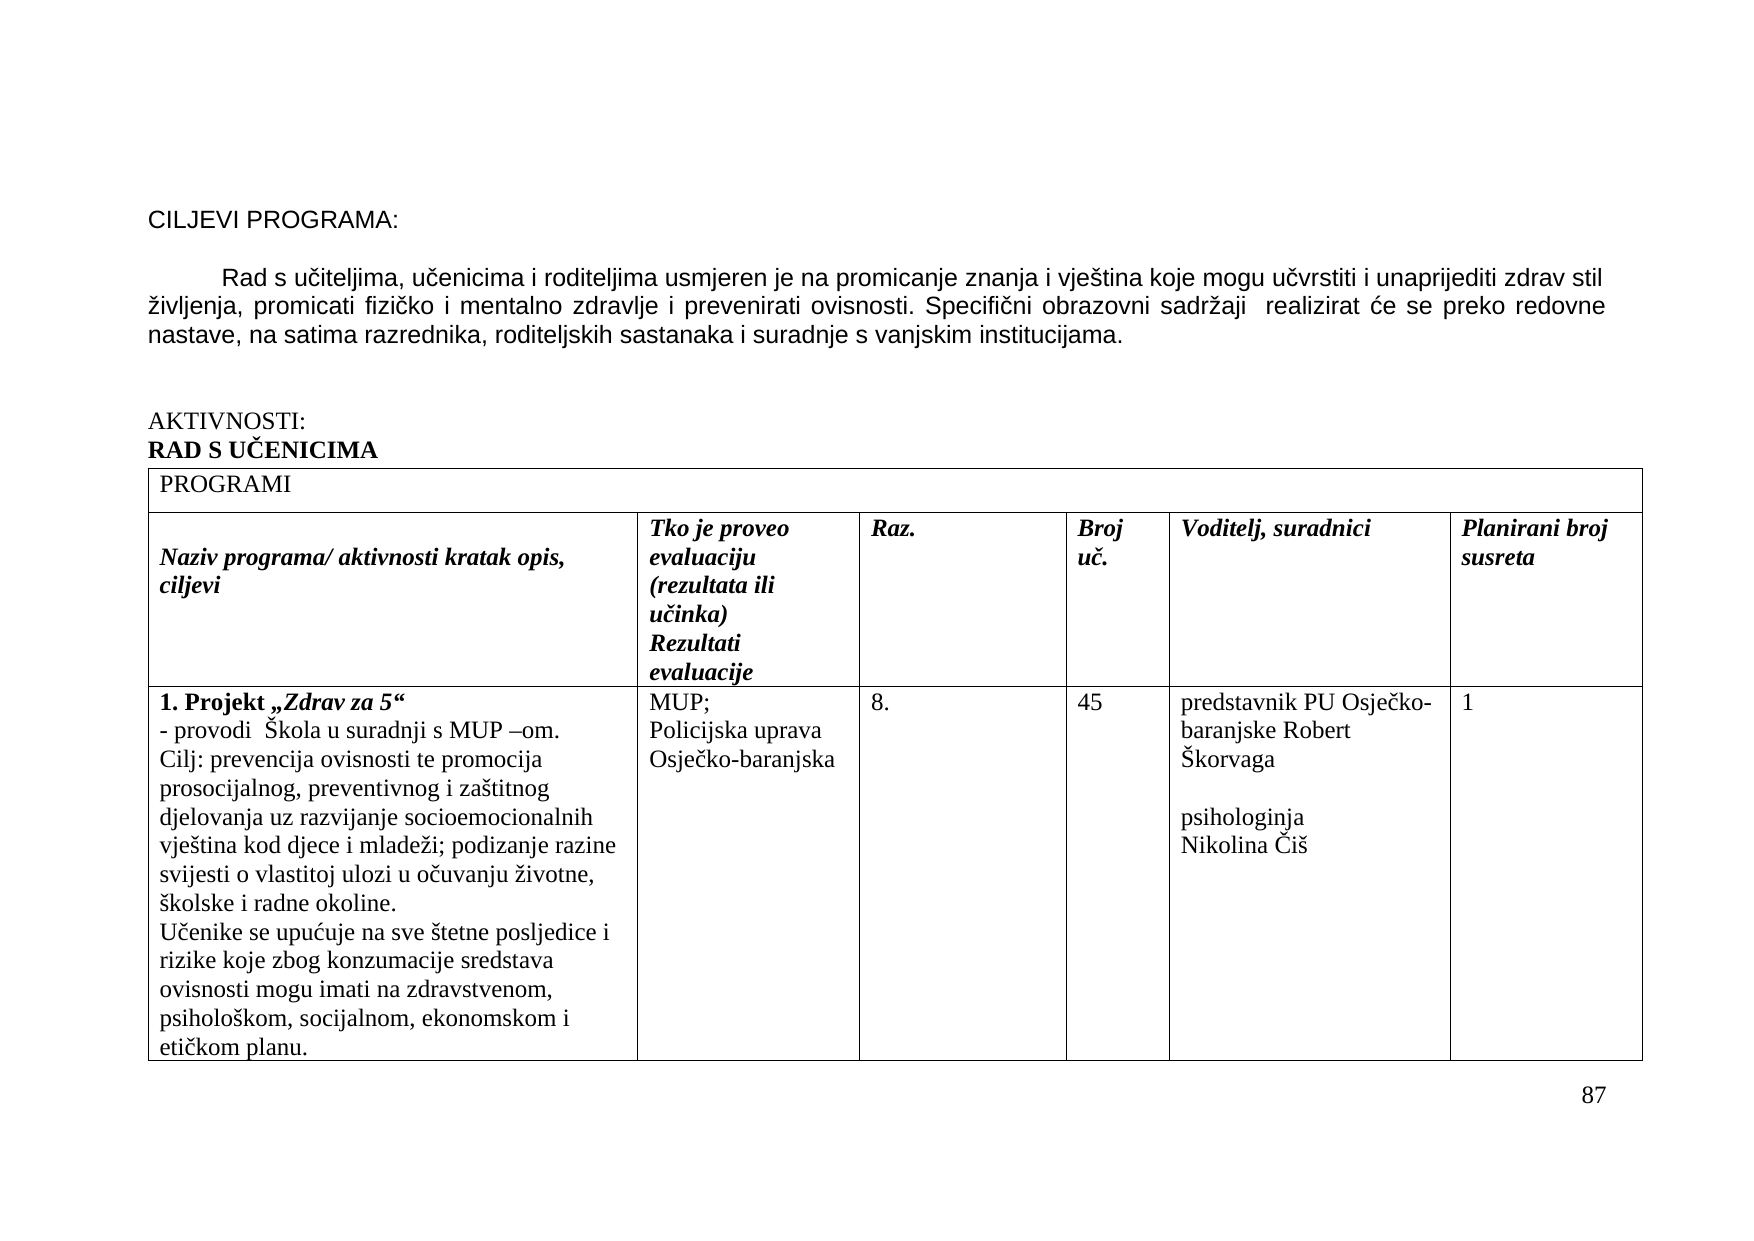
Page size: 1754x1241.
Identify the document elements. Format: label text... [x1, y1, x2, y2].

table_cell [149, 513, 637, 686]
subtitle RAD S UČENICIMA [148, 435, 1606, 464]
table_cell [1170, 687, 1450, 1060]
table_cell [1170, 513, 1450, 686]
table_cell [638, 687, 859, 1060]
text Rad s učiteljima, učenicima i roditeljima usmjeren je na promicanje znanja i vještina koje mogu učvrstiti i unaprijediti zdrav stil življenja, promicati fizičko i mentalno zdravlje i prevenirati ovisnosti. Specifični obrazovni sadržaji realizirat će se preko redovne nastave, na satima razrednika, roditeljskih sastanaka i suradnje s vanjskim institucijama. [148, 263, 1606, 349]
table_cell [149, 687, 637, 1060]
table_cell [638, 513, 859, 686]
text CILJEVI PROGRAMA: [148, 205, 1606, 234]
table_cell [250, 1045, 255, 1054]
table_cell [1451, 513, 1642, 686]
text AKTIVNOSTI: [148, 406, 1606, 435]
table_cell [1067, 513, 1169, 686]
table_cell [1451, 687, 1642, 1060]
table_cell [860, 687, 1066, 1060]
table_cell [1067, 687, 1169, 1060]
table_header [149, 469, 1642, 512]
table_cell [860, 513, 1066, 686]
